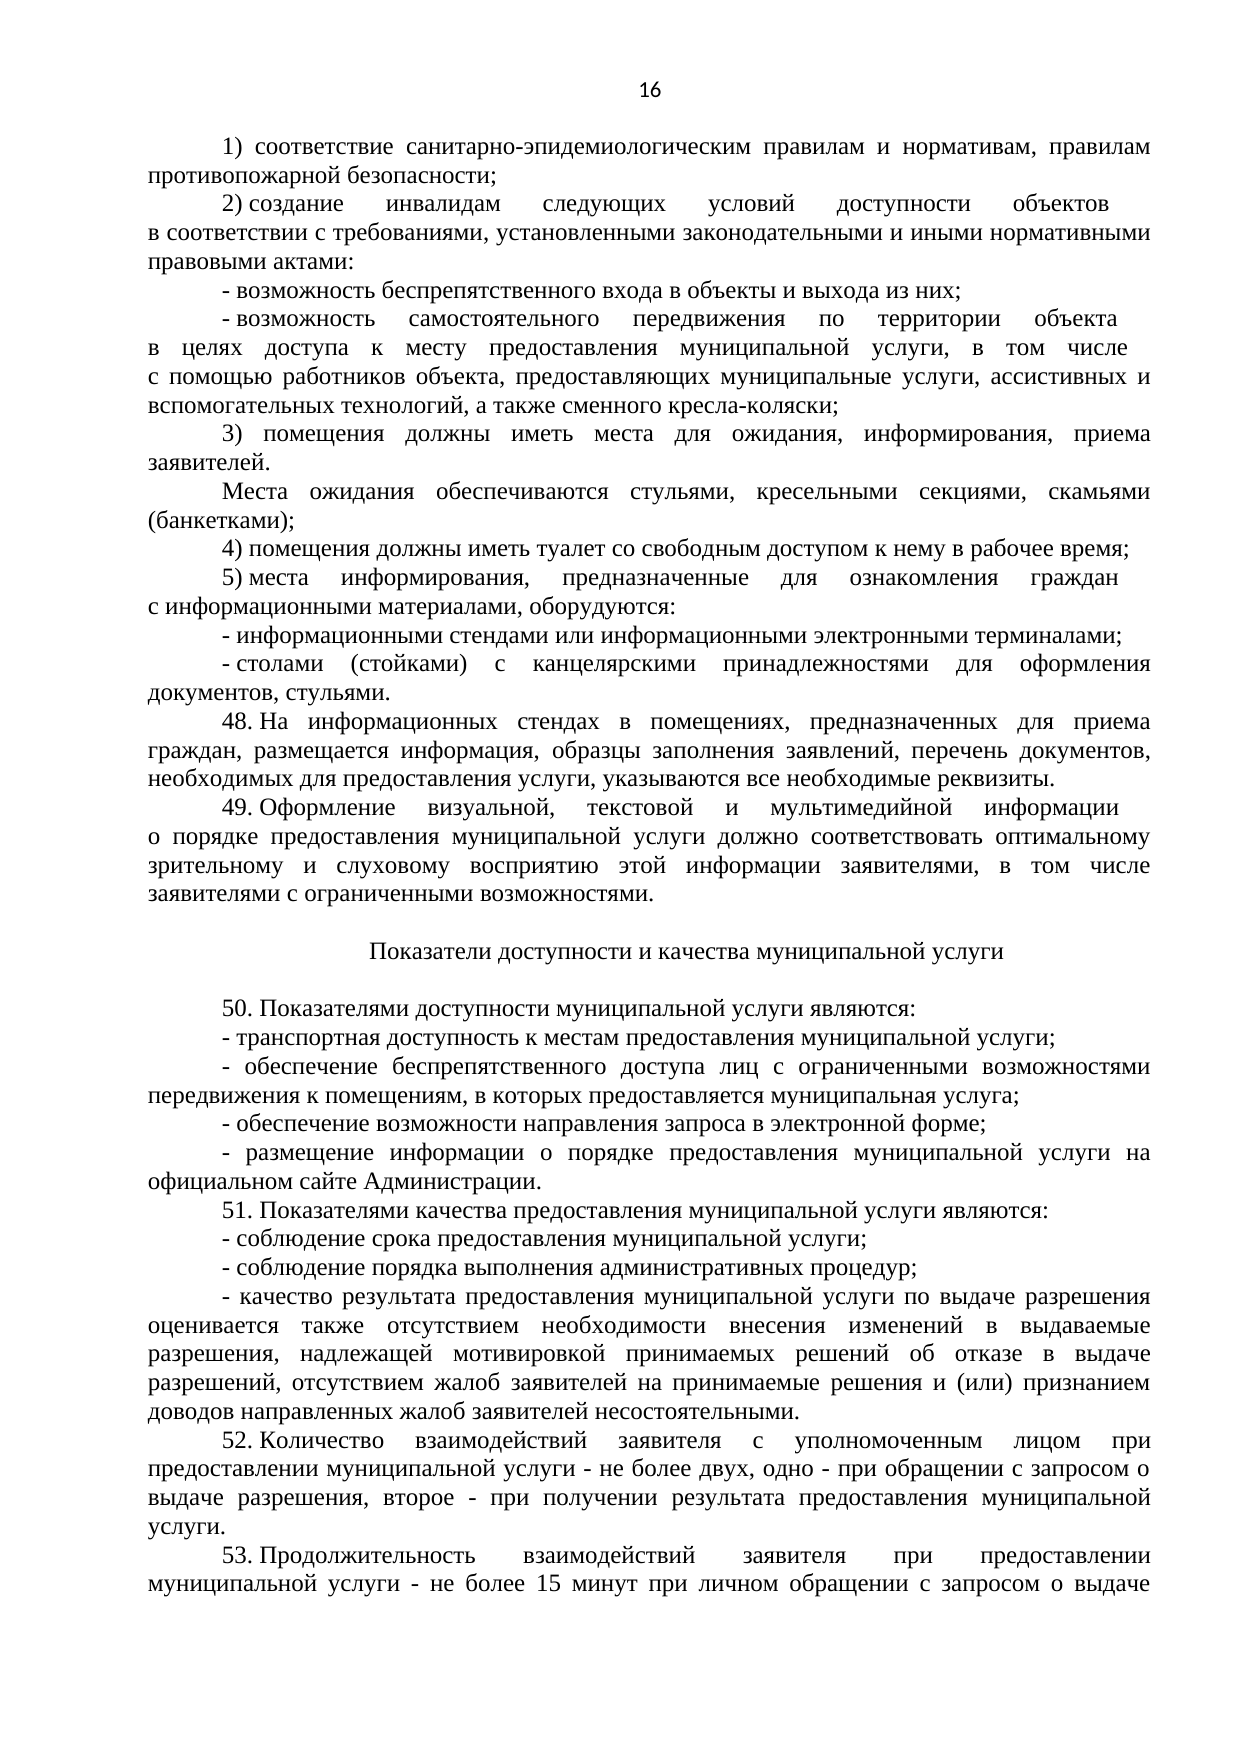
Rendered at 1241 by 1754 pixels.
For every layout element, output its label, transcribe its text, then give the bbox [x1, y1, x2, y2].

list 1) соответствие санитарно-эпидемиологическим правилам и нормативам, правилам противопожарной безопасности; [148, 131, 1152, 188]
list - возможность самостоятельного передвижения по территории объекта в целях доступа к месту предоставления муниципальной услуги, в том числе с помощью работников объекта, предоставляющих муниципальные услуги, ассистивных и вспомогательных технологий, а также сменного кресла-коляски; [148, 303, 1152, 418]
list - размещение информации о порядке предоставления муниципальной услуги на официальном сайте Администрации. [148, 1137, 1152, 1195]
list - соблюдение порядка выполнения административных процедур; [148, 1252, 1152, 1281]
list 52. Количество взаимодействий заявителя с уполномоченным лицом при предоставлении муниципальной услуги - не более двух, одно - при обращении с запросом о выдаче разрешения, второе - при получении результата предоставления муниципальной услуги. [148, 1425, 1152, 1540]
list 50. Показателями доступности муниципальной услуги являются: [148, 993, 1152, 1022]
list 3) помещения должны иметь места для ожидания, информирования, приема заявителей. [148, 418, 1152, 476]
list - столами (стойками) с канцелярскими принадлежностями для оформления документов, стульями. [148, 648, 1152, 706]
list 4) помещения должны иметь туалет со свободным доступом к нему в рабочее время; [148, 533, 1152, 562]
list - качество результата предоставления муниципальной услуги по выдаче разрешения оценивается также отсутствием необходимости внесения изменений в выдаваемые разрешения, надлежащей мотивировкой принимаемых решений об отказе в выдаче разрешений, отсутствием жалоб заявителей на принимаемые решения и (или) признанием доводов направленных жалоб заявителей несостоятельными. [148, 1281, 1152, 1425]
list 2) создание инвалидам следующих условий доступности объектов в соответствии с требованиями, установленными законодательными и иными нормативными правовыми актами: [148, 188, 1152, 275]
list 51. Показателями качества предоставления муниципальной услуги являются: [148, 1195, 1152, 1223]
list - соблюдение срока предоставления муниципальной услуги; [148, 1223, 1152, 1252]
list 48. На информационных стендах в помещениях, предназначенных для приема граждан, размещается информация, образцы заполнения заявлений, перечень документов, необходимых для предоставления услуги, указываются все необходимые реквизиты. [148, 706, 1152, 792]
list Места ожидания обеспечиваются стульями, кресельными секциями, скамьями (банкетками); [148, 476, 1152, 533]
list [148, 1540, 1152, 1597]
list - транспортная доступность к местам предоставления муниципальной услуги; [148, 1022, 1152, 1051]
list - обеспечение беспрепятственного доступа лиц с ограниченными возможностями передвижения к помещениям, в которых предоставляется муниципальная услуга; [148, 1051, 1152, 1108]
list - информационными стендами или информационными электронными терминалами; [148, 620, 1152, 648]
list - обеспечение возможности направления запроса в электронной форме; [148, 1108, 1152, 1137]
list 49. Оформление визуальной, текстовой и мультимедийной информации о порядке предоставления муниципальной услуги должно соответствовать оптимальному зрительному и слуховому восприятию этой информации заявителями, в том числе заявителями с ограниченными возможностями. [148, 792, 1152, 907]
list 5) места информирования, предназначенные для ознакомления граждан с информационными материалами, оборудуются: [148, 562, 1152, 620]
list Показатели доступности и качества муниципальной услуги [148, 936, 1152, 965]
list - возможность беспрепятственного входа в объекты и выхода из них; [148, 275, 1152, 303]
